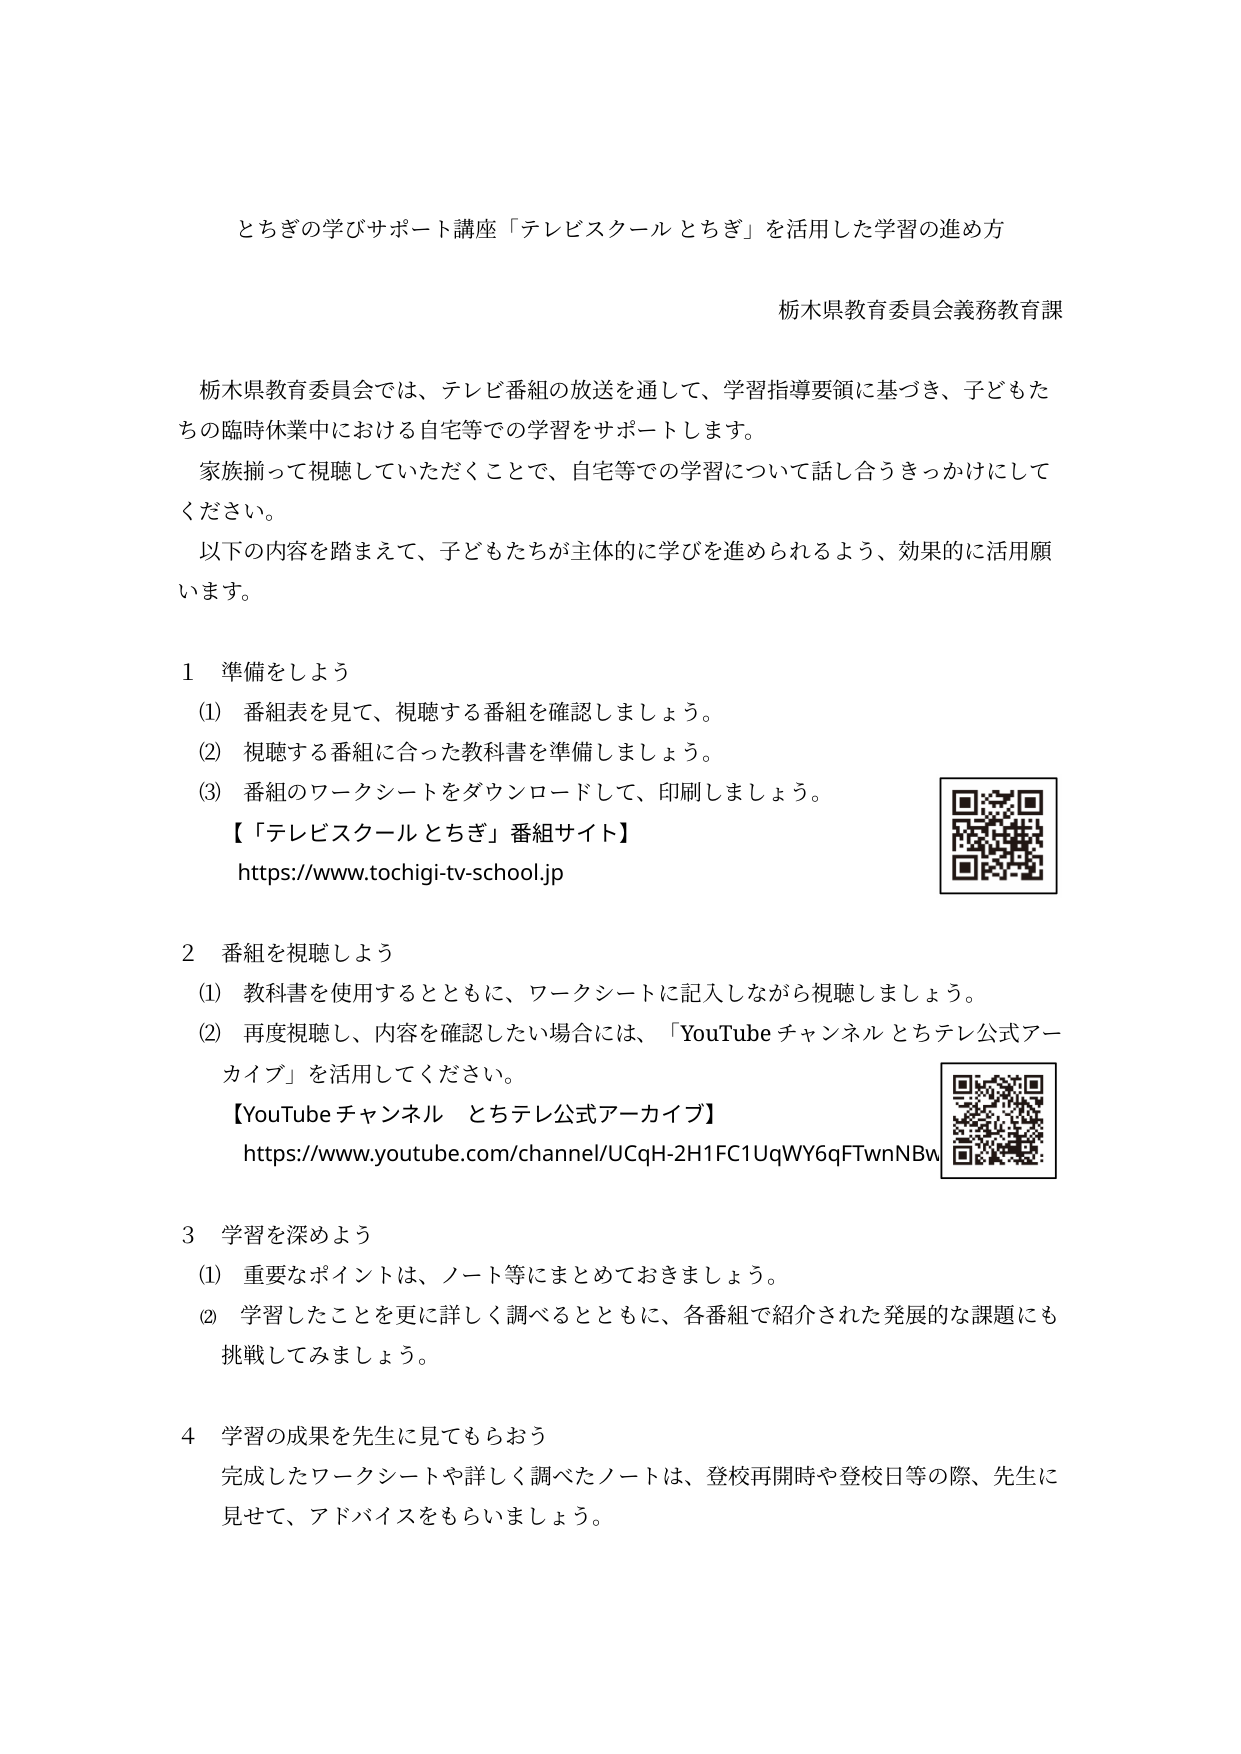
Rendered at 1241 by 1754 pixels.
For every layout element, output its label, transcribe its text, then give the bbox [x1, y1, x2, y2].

text 学習したことを更に詳しく調べるとともに、各番組で紹介された発展的な課題にも挑戦してみましょう。 [199, 1294, 1063, 1374]
text とちぎの学びサポート講座「テレビスクール とちぎ」を活用した学習の進め方 [177, 208, 1063, 248]
text １ 準備をしよう [177, 651, 1063, 691]
text https://www.youtube.com/channel/UCqH-2H1FC1UqWY6qFTwnNBw [177, 1133, 939, 1173]
text 家族揃って視聴していただくことで、自宅等での学習について話し合うきっかけにしてください。 [177, 449, 1063, 530]
text 完成したワークシートや詳しく調べたノートは、登校再開時や登校日等の際、先生に見せて、アドバイスをもらいましょう。 [177, 1455, 1063, 1535]
text 再度視聴し、内容を確認したい場合には、「YouTubeチャンネル とちテレ公式アーカイブ」を活用してください。 [177, 1012, 1063, 1093]
text 番組のワークシートをダウンロードして、印刷しましょう。 [177, 771, 1063, 811]
text 以下の内容を踏まえて、子どもたちが主体的に学びを進められるよう、効果的に活用願います。 [177, 530, 1063, 610]
picture [936, 774, 1062, 898]
text 視聴する番組に合った教科書を準備しましょう。 [177, 731, 1063, 771]
text https://www.tochigi-tv-school.jp [177, 852, 936, 892]
text 教科書を使用するとともに、ワークシートに記入しながら視聴しましょう。 [177, 972, 1063, 1012]
text 重要なポイントは、ノート等にまとめておきましょう。 [177, 1254, 1063, 1294]
text 【YouTubeチャンネル とちテレ公式アーカイブ】 [177, 1093, 939, 1133]
text ３ 学習を深めよう [177, 1213, 1063, 1254]
picture [939, 1061, 1058, 1180]
text ２ 番組を視聴しよう [177, 932, 1063, 972]
text 栃木県教育委員会では、テレビ番組の放送を通して、学習指導要領に基づき、子どもたちの臨時休業中における自宅等での学習をサポートします。 [177, 369, 1063, 449]
text 栃木県教育委員会義務教育課 [177, 289, 1063, 329]
text ４ 学習の成果を先生に見てもらおう [177, 1414, 1063, 1455]
text 【「テレビスクール とちぎ」番組サイト】 [177, 811, 936, 852]
text 番組表を見て、視聴する番組を確認しましょう。 [177, 691, 1063, 731]
